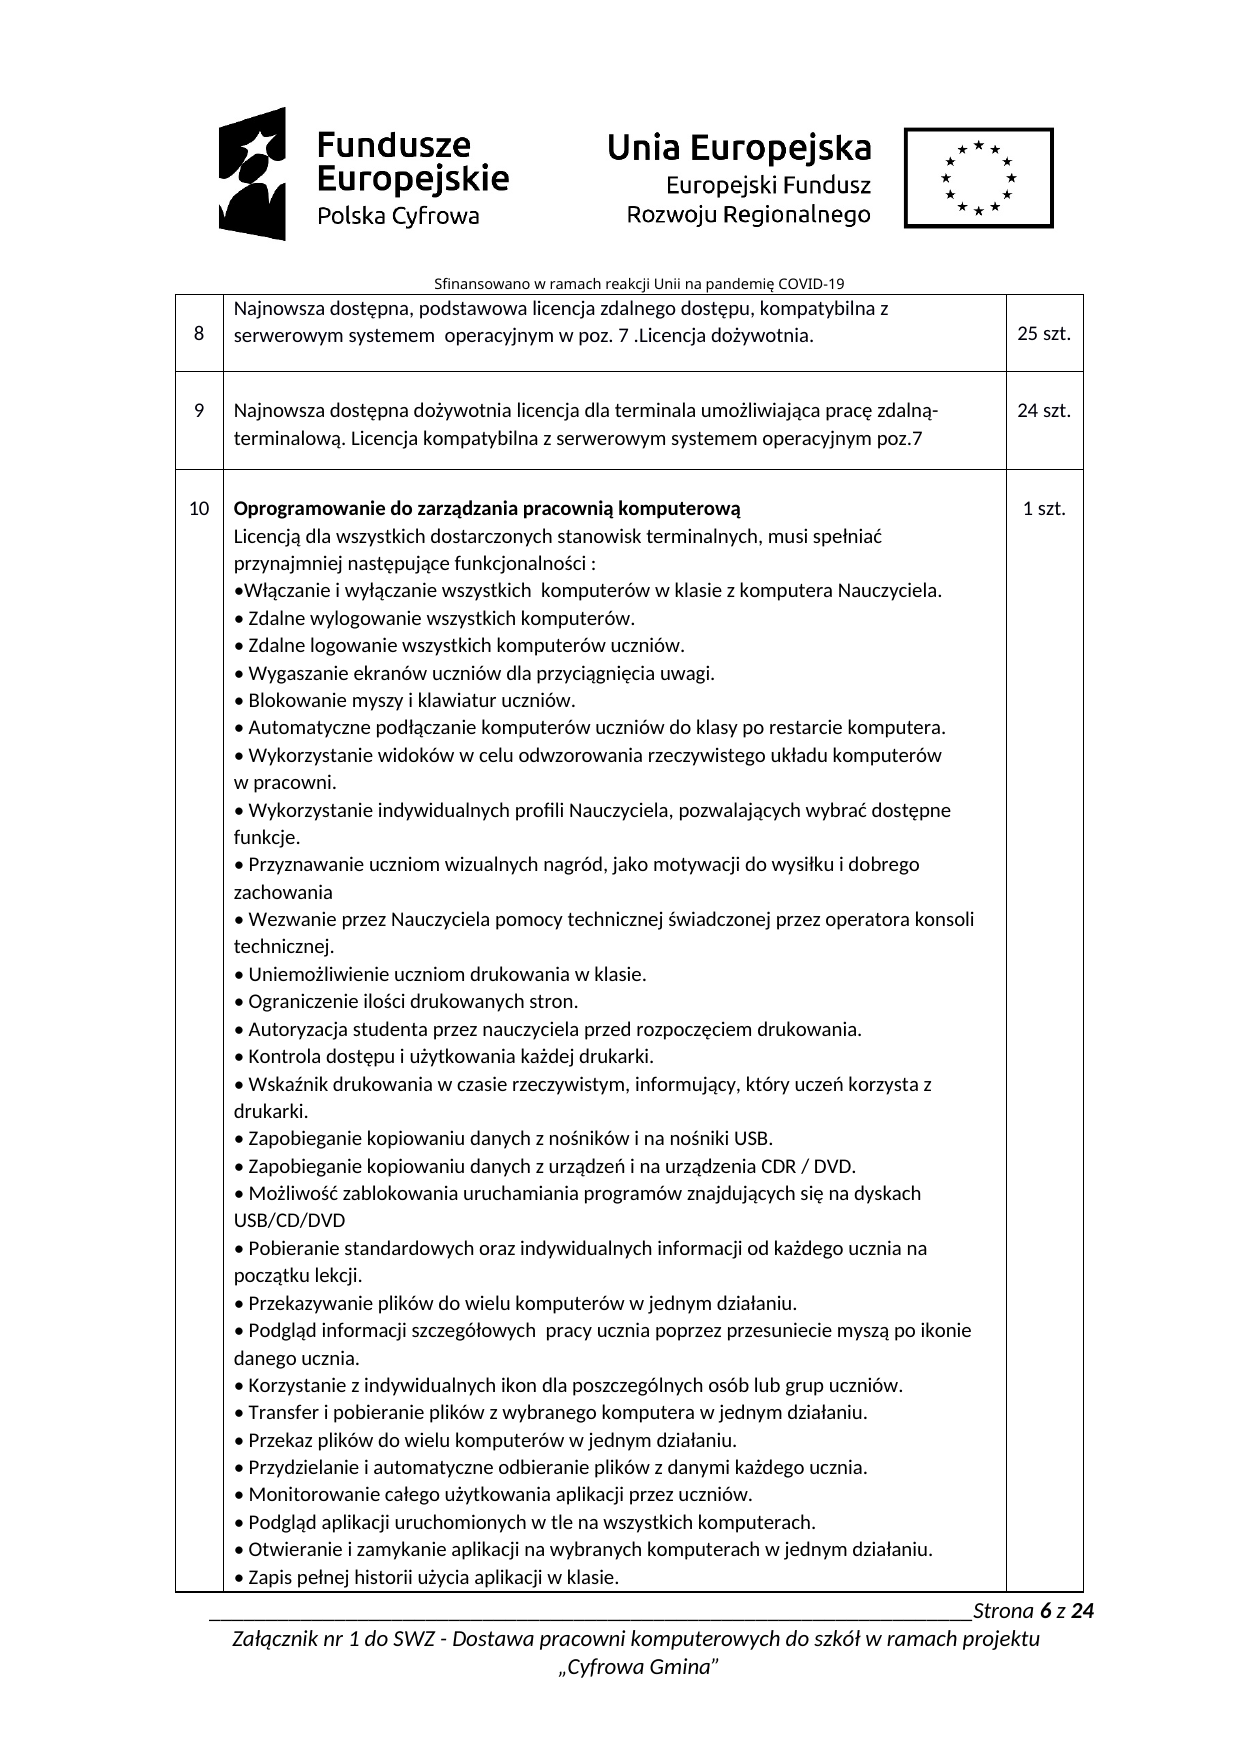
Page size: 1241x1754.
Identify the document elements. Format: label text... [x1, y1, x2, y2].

table_cell 8 [176, 295, 223, 371]
picture [185, 73, 1087, 274]
table_cell Najnowsza dostępna, podstawowa licencja zdalnego dostępu, kompatybilna z serwerowym systemem operacyjnym w poz. 7 .Licencja dożywotnia. [224, 295, 1006, 371]
table_cell 9 [176, 372, 223, 469]
table_cell 24 szt. [1007, 372, 1083, 469]
table_cell 1 szt. [1007, 470, 1083, 1591]
table_cell 10 [176, 470, 223, 1591]
table_cell Najnowsza dostępna dożywotnia licencja dla terminala umożliwiająca pracę zdalną-terminalową. Licencja kompatybilna z serwerowym systemem operacyjnym poz.7 [224, 372, 1006, 469]
table_cell 25 szt. [1007, 295, 1083, 371]
